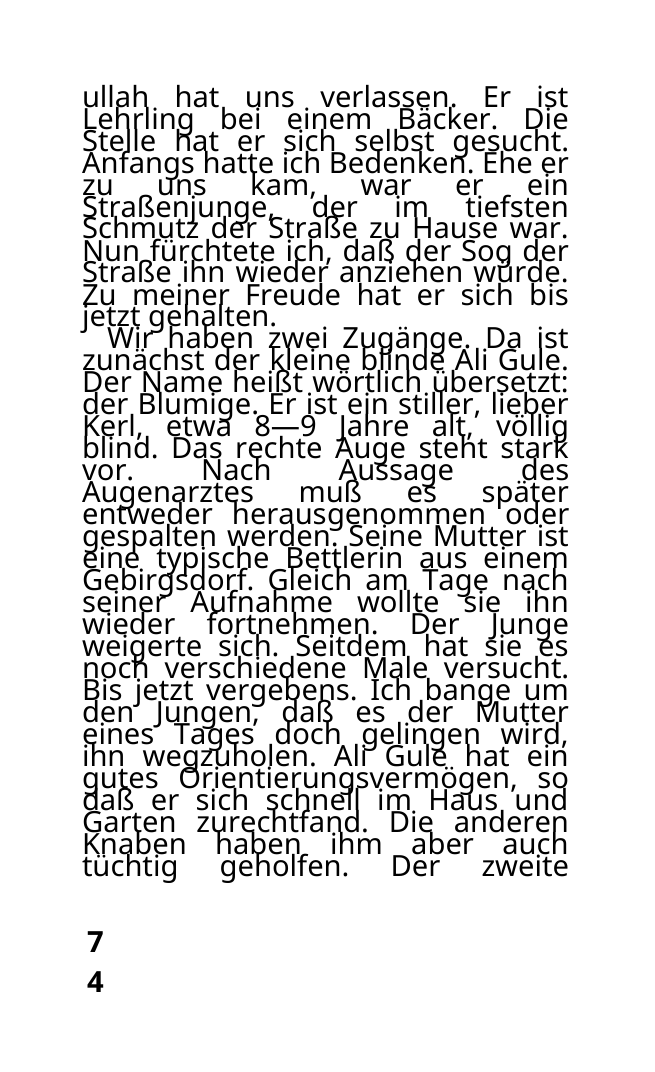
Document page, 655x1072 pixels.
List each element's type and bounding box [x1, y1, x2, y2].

text [82, 89, 569, 331]
text [82, 331, 569, 881]
